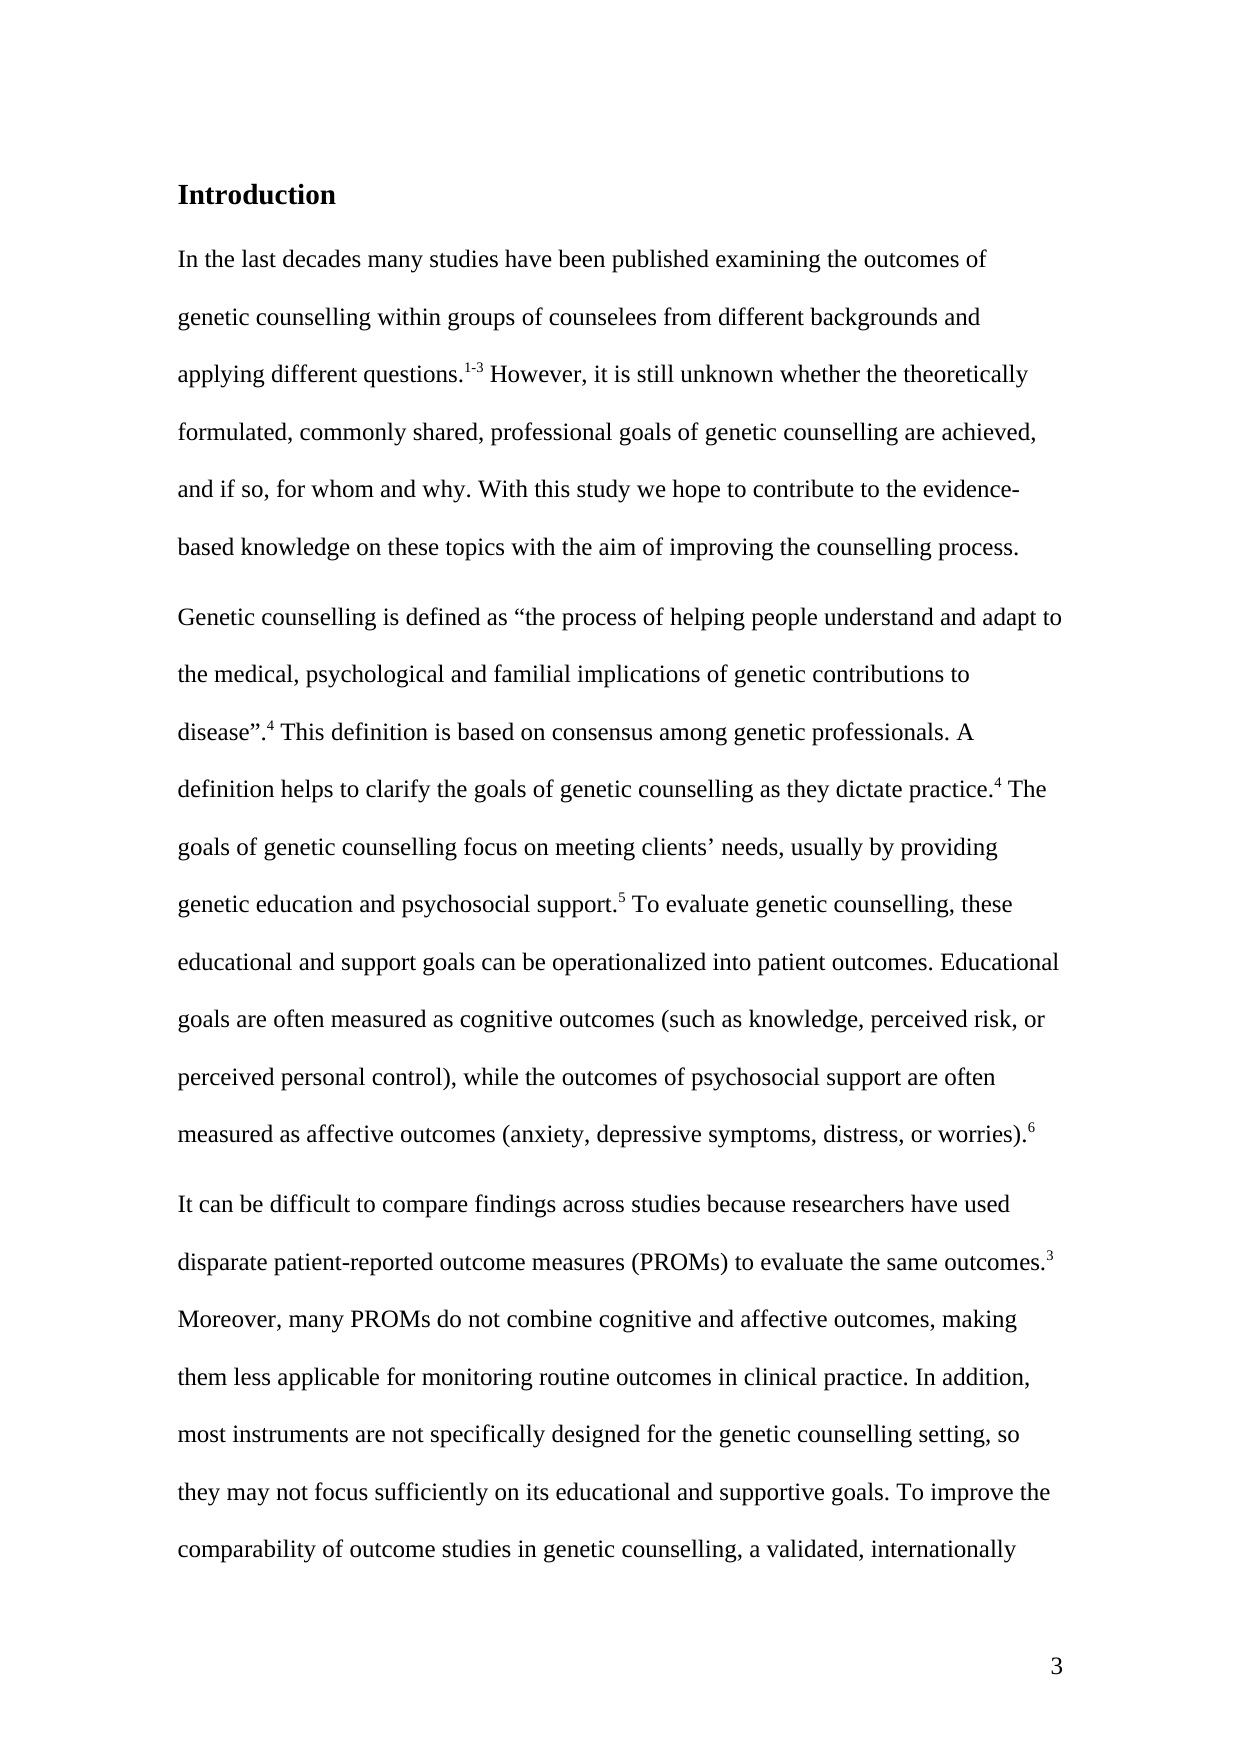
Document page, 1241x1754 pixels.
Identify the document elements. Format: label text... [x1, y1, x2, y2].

text Genetic counselling is defined as “the process of helping people understand and adapt to the medical, psychological and familial implications of genetic contributions to disease”.4 This definition is based on consensus among genetic professionals. A definition helps to clarify the goals of genetic counselling as they dictate practice.4 The goals of genetic counselling focus on meeting clients’ needs, usually by providing genetic education and psychosocial support.5 To evaluate genetic counselling, these educational and support goals can be operationalized into patient outcomes. Educational goals are often measured as cognitive outcomes (such as knowledge, perceived risk, or perceived personal control), while the outcomes of psychosocial support are often measured as affective outcomes (anxiety, depressive symptoms, distress, or worries).6 [177, 602, 1063, 1148]
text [177, 1189, 1063, 1563]
text In the last decades many studies have been published examining the outcomes of genetic counselling within groups of counselees from different backgrounds and applying different questions.1-3 However, it is still unknown whether the theoretically formulated, commonly shared, professional goals of genetic counselling are achieved, and if so, for whom and why. With this study we hope to contribute to the evidence-based knowledge on these topics with the aim of improving the counselling process. [177, 244, 1063, 561]
text Introduction [177, 177, 1063, 211]
